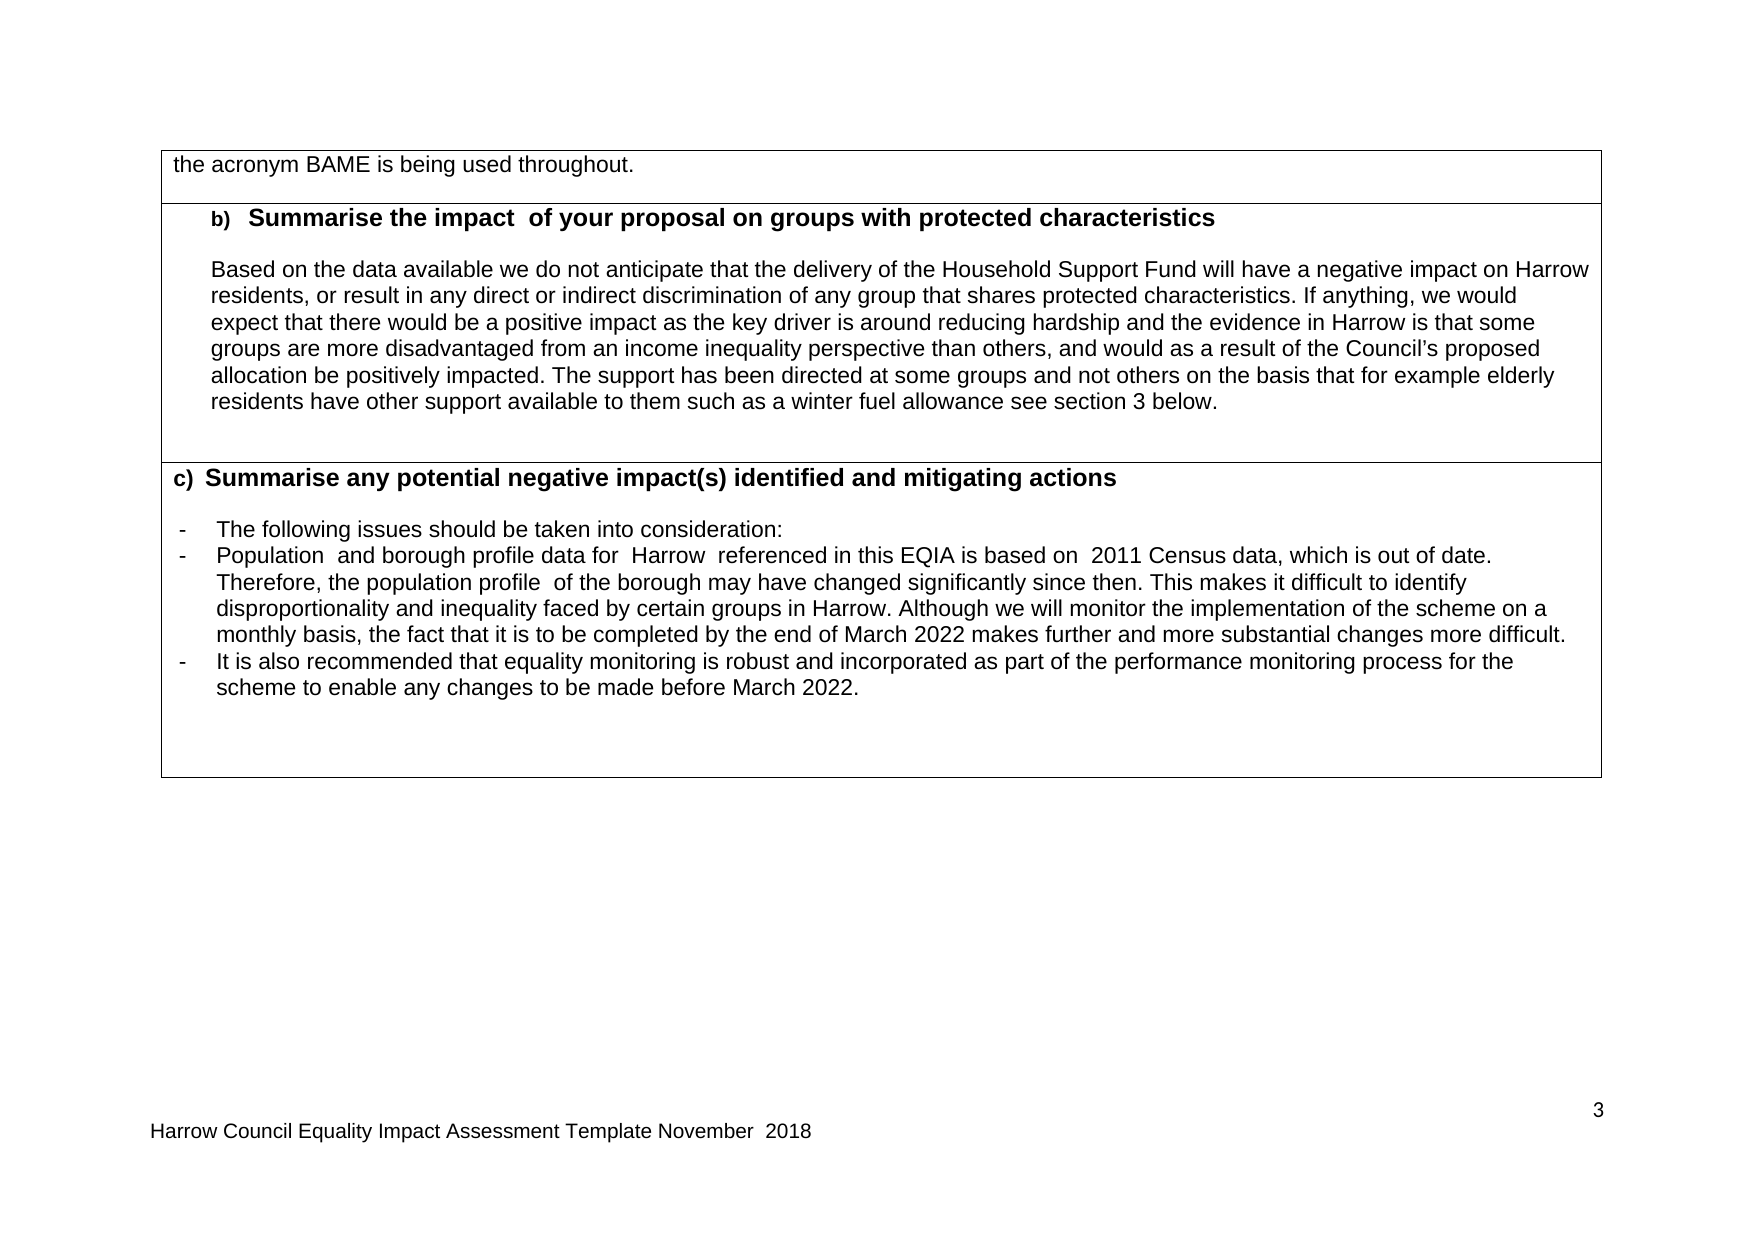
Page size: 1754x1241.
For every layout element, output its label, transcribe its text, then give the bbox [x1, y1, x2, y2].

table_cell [162, 151, 1601, 202]
table_cell Summarise the impact of your proposal on groups with protected characteristics Based on the data available we do not anticipate that the delivery of the Household Support Fund will have a negative impact on Harrow residents, or result in any direct or indirect discrimination of any group that shares protected characteristics. If anything, we would expect that there would be a positive impact as the key driver is around reducing hardship and the evidence in Harrow is that some groups are more disadvantaged from an income inequality perspective than others, and would as a result of the Council’s proposed allocation be positively impacted. The support has been directed at some groups and not others on the basis that for example elderly residents have other support available to them such as a winter fuel allowance see section 3 below. [162, 204, 1601, 462]
table_cell c) Summarise any potential negative impact(s) identified and mitigating actions The following issues should be taken into consideration: Population and borough profile data for Harrow referenced in this EQIA is based on 2011 Census data, which is out of date. Therefore, the population profile of the borough may have changed significantly since then. This makes it difficult to identify disproportionality and inequality faced by certain groups in Harrow. Although we will monitor the implementation of the scheme on a monthly basis, the fact that it is to be completed by the end of March 2022 makes further and more substantial changes more difficult. It is also recommended that equality monitoring is robust and incorporated as part of the performance monitoring process for the scheme to enable any changes to be made before March 2022. [162, 463, 1601, 777]
